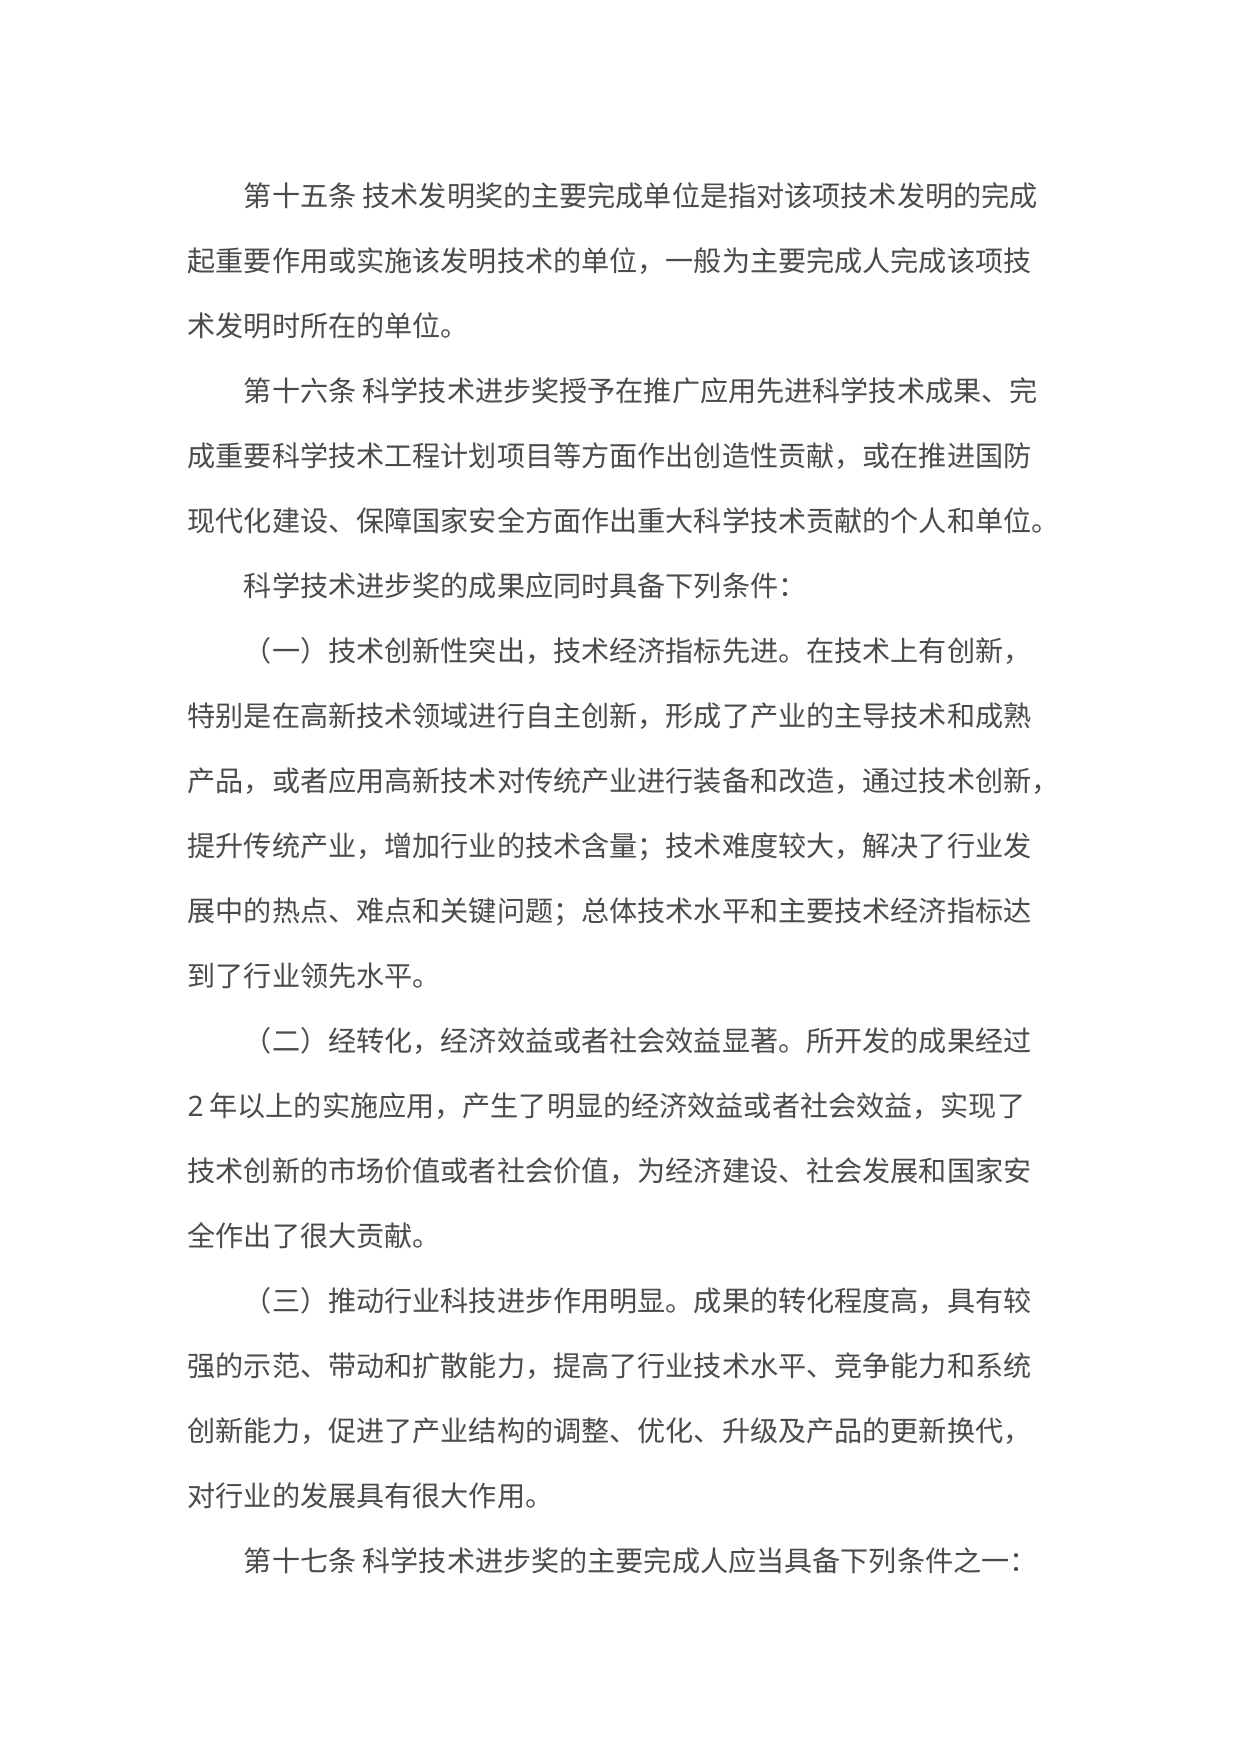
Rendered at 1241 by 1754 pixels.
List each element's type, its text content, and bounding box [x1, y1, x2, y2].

text 第十七条 科学技术进步奖的主要完成人应当具备下列条件之一： [187, 1527, 1053, 1592]
text 第十五条 技术发明奖的主要完成单位是指对该项技术发明的完成起重要作用或实施该发明技术的单位，一般为主要完成人完成该项技术发明时所在的单位。 [187, 162, 1053, 357]
text （三）推动行业科技进步作用明显。成果的转化程度高，具有较强的示范、带动和扩散能力，提高了行业技术水平、竞争能力和系统创新能力，促进了产业结构的调整、优化、升级及产品的更新换代，对行业的发展具有很大作用。 [187, 1267, 1053, 1527]
text 第十六条 科学技术进步奖授予在推广应用先进科学技术成果、完成重要科学技术工程计划项目等方面作出创造性贡献，或在推进国防现代化建设、保障国家安全方面作出重大科学技术贡献的个人和单位。 [187, 357, 1053, 552]
text （二）经转化，经济效益或者社会效益显著。所开发的成果经过2年以上的实施应用，产生了明显的经济效益或者社会效益，实现了技术创新的市场价值或者社会价值，为经济建设、社会发展和国家安全作出了很大贡献。 [187, 1007, 1053, 1267]
text （一）技术创新性突出，技术经济指标先进。在技术上有创新，特别是在高新技术领域进行自主创新，形成了产业的主导技术和成熟产品，或者应用高新技术对传统产业进行装备和改造，通过技术创新，提升传统产业，增加行业的技术含量；技术难度较大，解决了行业发展中的热点、难点和关键问题；总体技术水平和主要技术经济指标达到了行业领先水平。 [187, 617, 1053, 1007]
text 科学技术进步奖的成果应同时具备下列条件： [187, 552, 1053, 617]
